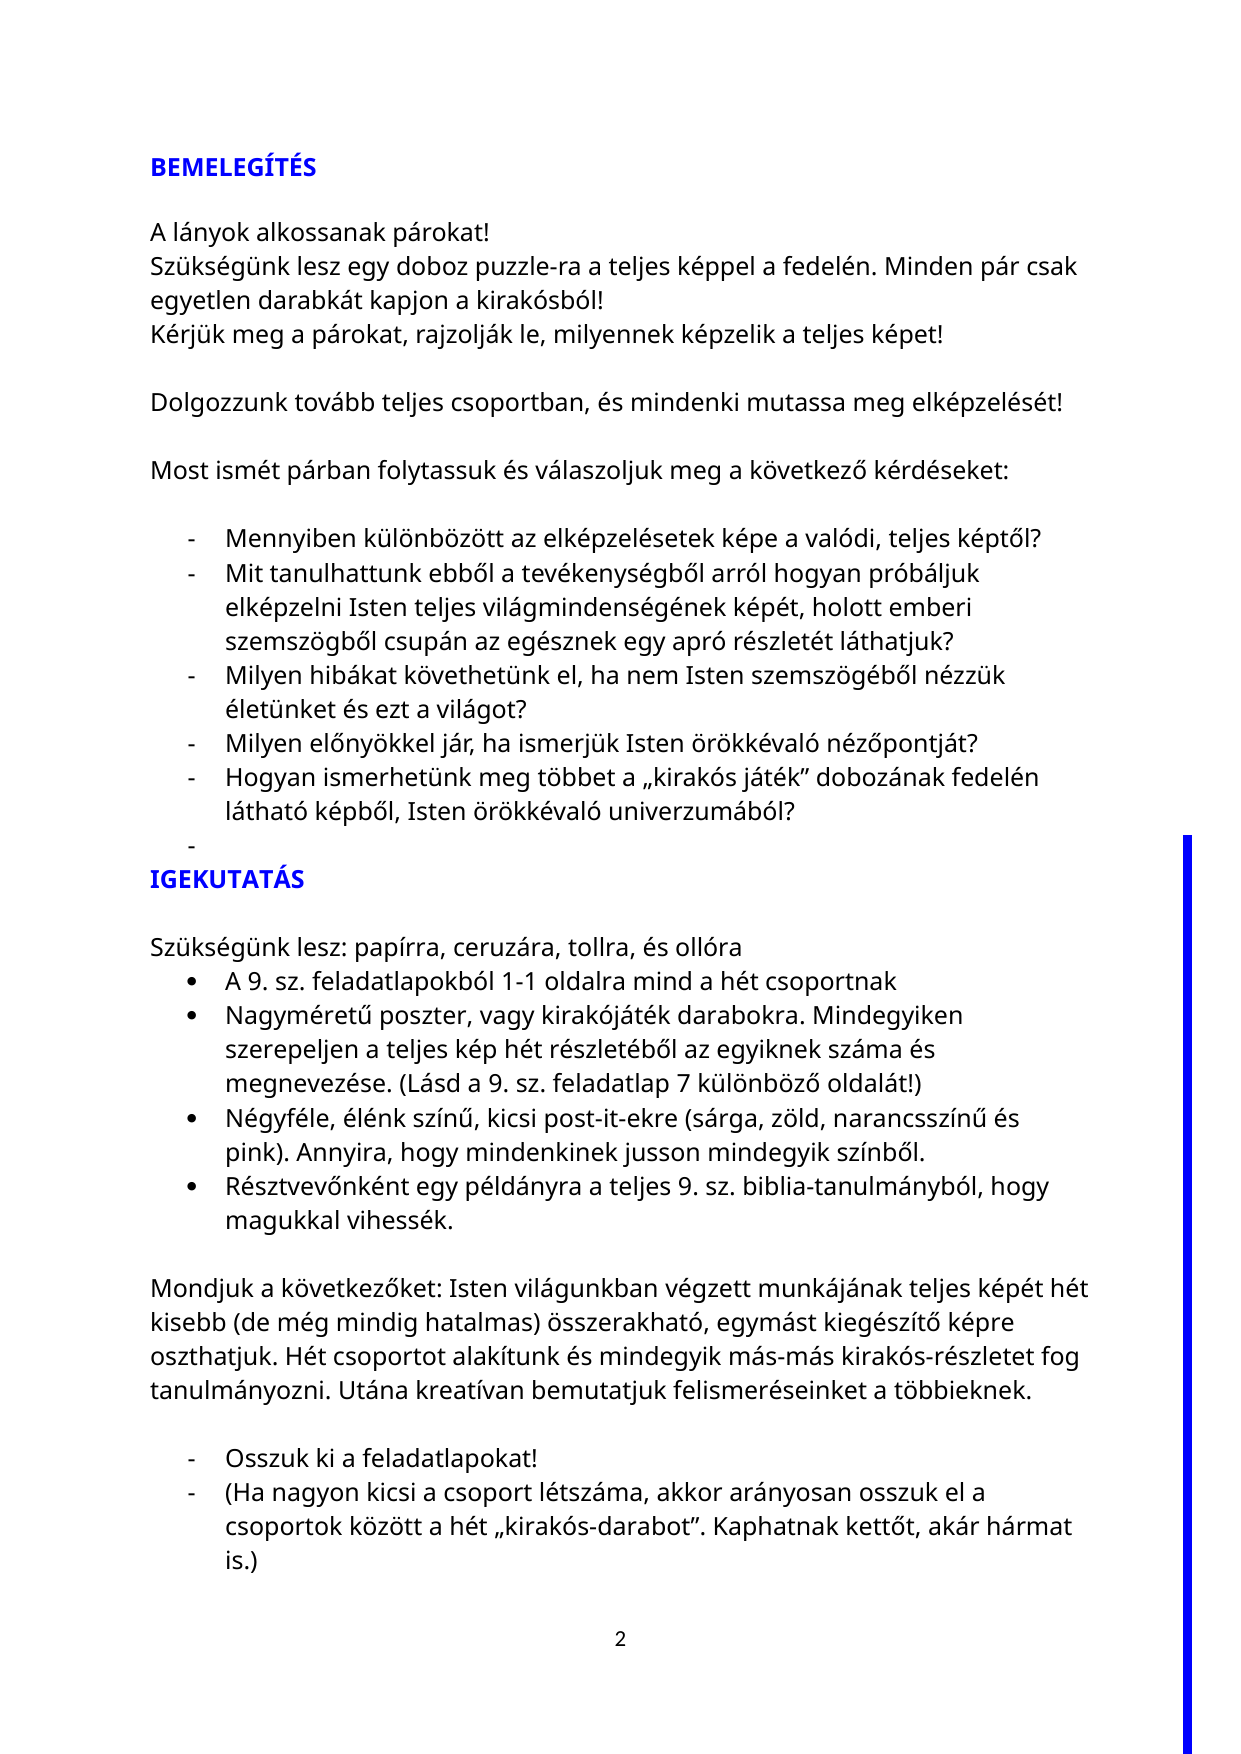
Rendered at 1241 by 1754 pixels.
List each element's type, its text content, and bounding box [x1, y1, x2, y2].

list Mennyiben különbözött az elképzelésetek képe a valódi, teljes képtől? [187, 521, 1090, 555]
list Nagyméretű poszter, vagy kirakójáték darabokra. Mindegyiken szerepeljen a teljes kép hét részletéből az egyiknek száma és megnevezése. (Lásd a 9. sz. feladatlap 7 különböző oldalát!) [187, 998, 1090, 1100]
text A lányok alkossanak párokat! [150, 214, 1090, 249]
list Négyféle, élénk színű, kicsi post-it-ekre (sárga, zöld, narancsszínű és pink). Annyira, hogy mindenkinek jusson mindegyik színből. [187, 1100, 1090, 1168]
text Most ismét párban folytassuk és válaszoljuk meg a következő kérdéseket: [150, 453, 1090, 487]
list Hogyan ismerhetünk meg többet a „kirakós játék” dobozának fedelén látható képből, Isten örökkévaló univerzumából? [187, 759, 1090, 828]
text Kérjük meg a párokat, rajzolják le, milyennek képzelik a teljes képet! [150, 317, 1090, 351]
list Milyen előnyökkel jár, ha ismerjük Isten örökkévaló nézőpontját? [187, 726, 1090, 759]
text IGEKUTATÁS [150, 862, 1090, 896]
text Szükségünk lesz: papírra, ceruzára, tollra, és ollóra [150, 930, 1090, 964]
list Mit tanulhattunk ebből a tevékenységből arról hogyan próbáljuk elképzelni Isten teljes világmindenségének képét, holott emberi szemszögből csupán az egésznek egy apró részletét láthatjuk? [187, 555, 1090, 657]
text BEMELEGÍTÉS [150, 150, 1090, 184]
text Szükségünk lesz egy doboz puzzle-ra a teljes képpel a fedelén. Minden pár csak egyetlen darabkát kapjon a kirakósból! [150, 249, 1090, 317]
text Dolgozzunk tovább teljes csoportban, és mindenki mutassa meg elképzelését! [150, 385, 1090, 419]
list A 9. sz. feladatlapokból 1-1 oldalra mind a hét csoportnak [187, 964, 1090, 998]
text Mondjuk a következőket: Isten világunkban végzett munkájának teljes képét hét kisebb (de még mindig hatalmas) összerakható, egymást kiegészítő képre oszthatjuk. Hét csoportot alakítunk és mindegyik más-más kirakós-részletet fog tanulmányozni. Utána kreatívan bemutatjuk felismeréseinket a többieknek. [150, 1271, 1090, 1407]
list (Ha nagyon kicsi a csoport létszáma, akkor arányosan osszuk el a csoportok között a hét „kirakós-darabot”. Kaphatnak kettőt, akár hármat is.) [187, 1475, 1090, 1577]
list Milyen hibákat követhetünk el, ha nem Isten szemszögéből nézzük életünket és ezt a világot? [187, 657, 1090, 726]
list Résztvevőnként egy példányra a teljes 9. sz. biblia-tanulmányból, hogy magukkal vihessék. [187, 1168, 1090, 1236]
list Osszuk ki a feladatlapokat! [187, 1441, 1090, 1475]
